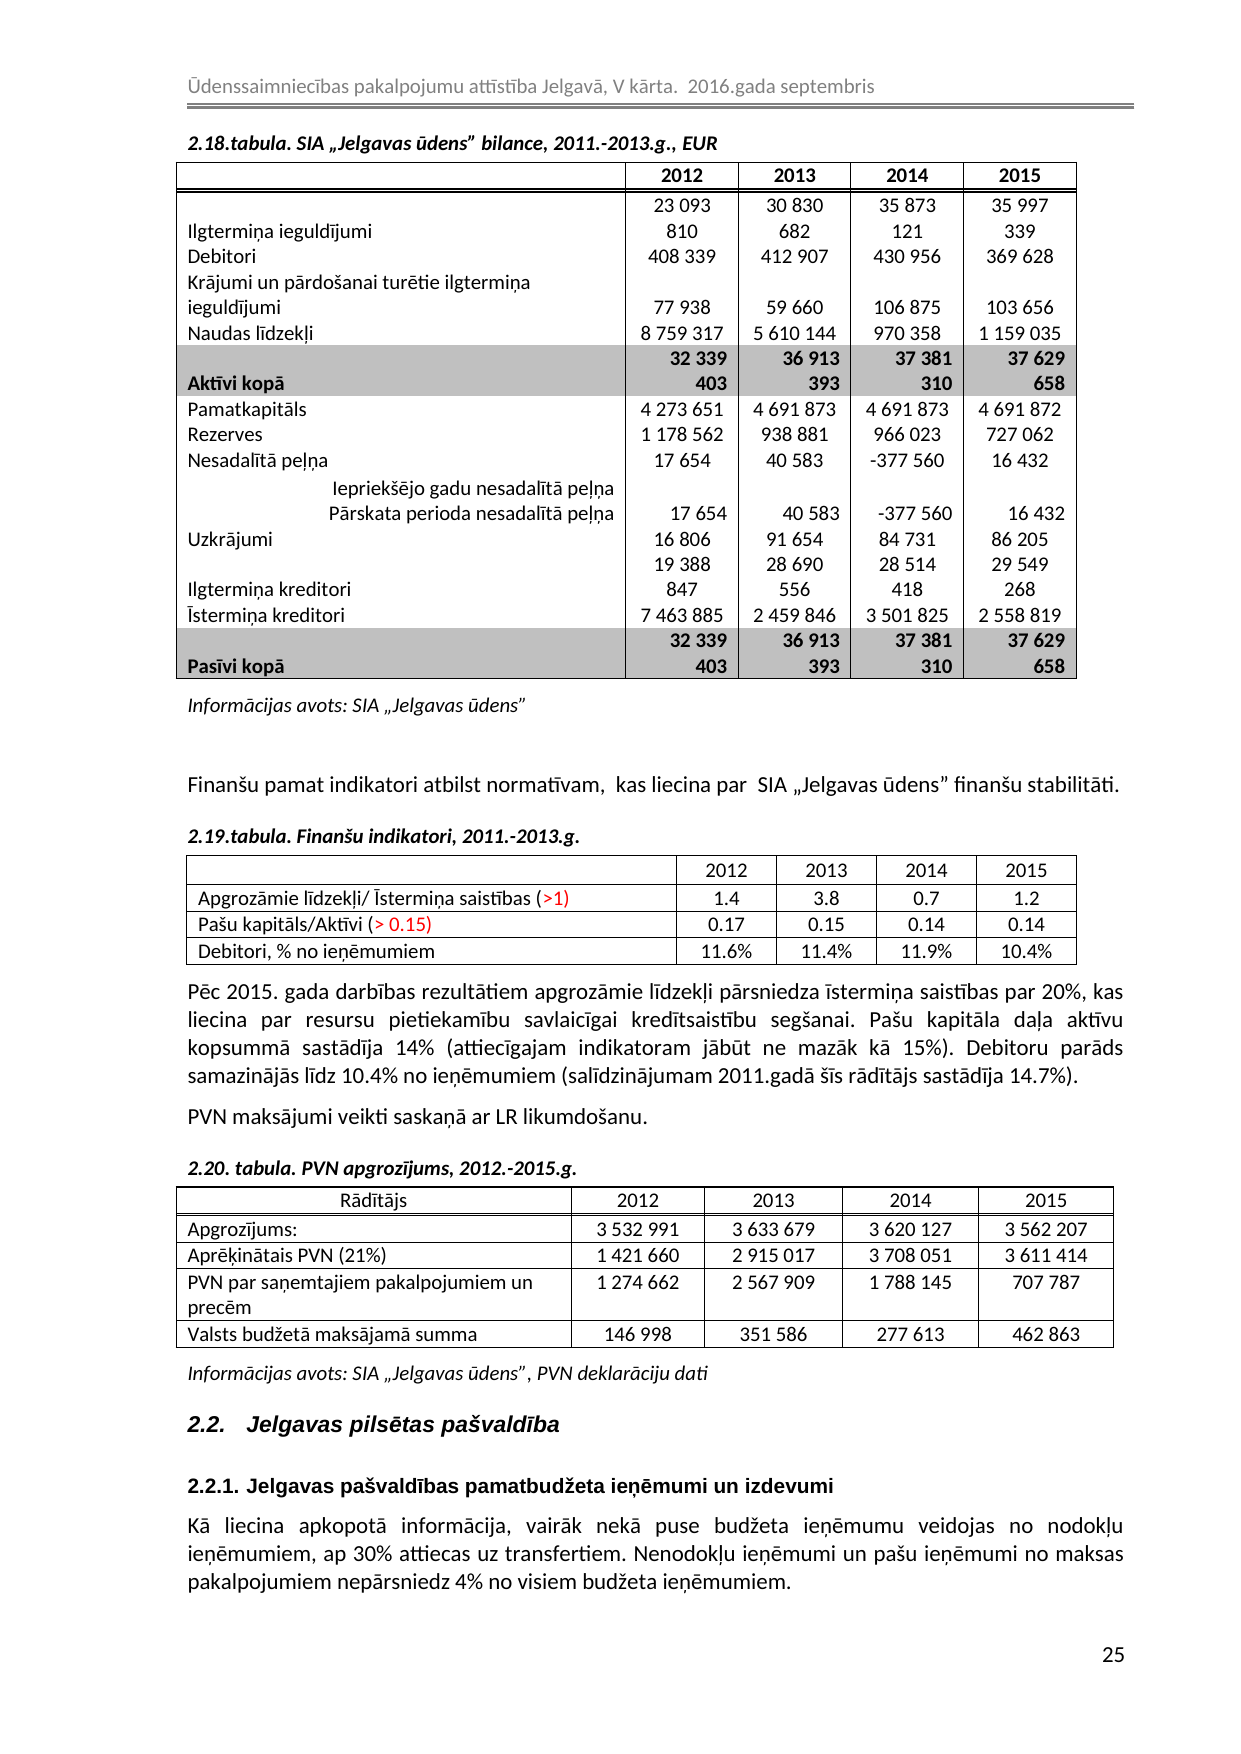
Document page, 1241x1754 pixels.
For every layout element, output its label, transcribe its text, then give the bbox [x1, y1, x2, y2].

table_header 2012 [677, 856, 776, 884]
table_cell Debitori, % no ieņēmumiem [187, 938, 676, 964]
table_cell Iepriekšējo gadu nesadalītā peļņa [177, 472, 625, 500]
table_cell [851, 472, 963, 500]
table_cell 966 023 [851, 421, 963, 447]
text PVN maksājumi veikti saskaņā ar LR likumdošanu. [187, 1102, 1125, 1130]
table_cell Debitori [177, 244, 625, 269]
table_header 2013 [705, 1188, 842, 1213]
table_cell 3 562 207 [979, 1216, 1113, 1242]
table_cell -377 560 [851, 500, 963, 526]
table_header 2014 [843, 1188, 978, 1213]
table_cell [964, 472, 1076, 500]
table_cell 4 691 873 [851, 396, 963, 421]
table_cell 351 586 [705, 1321, 842, 1347]
table_cell 106 875 [851, 269, 963, 320]
table_cell [739, 472, 850, 500]
table_cell 0.15 [777, 912, 876, 937]
table_cell 37 381 310 [851, 628, 963, 678]
table_cell 0.14 [977, 912, 1076, 937]
table_cell 32 339 403 [626, 628, 738, 678]
table_cell 462 863 [979, 1321, 1113, 1347]
table_cell Rezerves [177, 421, 625, 447]
table_cell 17 654 [626, 500, 738, 526]
table_cell Naudas līdzekļi [177, 320, 625, 345]
table_cell 37 629 658 [964, 345, 1076, 396]
table_cell 36 913 393 [739, 345, 850, 396]
table_cell 1 274 662 [572, 1269, 704, 1320]
table_cell 36 913 393 [739, 628, 850, 678]
table_cell Nesadalītā peļņa [177, 447, 625, 472]
table_header 2012 [572, 1188, 704, 1213]
table_cell 23 093 810 [626, 193, 738, 243]
table_cell 146 998 [572, 1321, 704, 1347]
table_header 2013 [777, 856, 876, 884]
table_cell 938 881 [739, 421, 850, 447]
table_cell 28 514 418 [851, 551, 963, 602]
table_header 2015 [979, 1188, 1113, 1213]
table_cell 16 432 [964, 447, 1076, 472]
table_cell 1 788 145 [843, 1269, 978, 1320]
table_cell 8 759 317 [626, 320, 738, 345]
table_cell 30 830 682 [739, 193, 850, 243]
table_cell Aktīvi kopā [177, 345, 625, 396]
table_cell 28 690 556 [739, 551, 850, 602]
table_header 2015 [977, 856, 1076, 884]
table_cell Aprēķinātais PVN (21%) [177, 1243, 571, 1268]
table_cell 2 915 017 [705, 1243, 842, 1268]
table_header 2015 [964, 163, 1076, 188]
table_cell Valsts budžetā maksājamā summa [177, 1321, 571, 1347]
subtitle Jelgavas pašvaldības pamatbudžeta ieņēmumi un izdevumi [187, 1474, 1125, 1498]
table_cell 77 938 [626, 269, 738, 320]
text Kā liecina apkopotā informācija, vairāk nekā puse budžeta ieņēmumu veidojas no nodokļu ieņēmumiem, ap 30% attiecas uz transfertiem. Nenodokļu ieņēmumi un pašu ieņēmumi no maksas pakalpojumiem nepārsniedz 4% no visiem budžeta ieņēmumiem. [187, 1511, 1125, 1595]
table_cell 412 907 [739, 244, 850, 269]
table_cell 2 567 909 [705, 1269, 842, 1320]
table_header [187, 856, 676, 884]
table_cell 11.4% [777, 938, 876, 964]
table_cell 3 611 414 [979, 1243, 1113, 1268]
table_cell 4 273 651 [626, 396, 738, 421]
table_cell Krājumi un pārdošanai turētie ilgtermiņa ieguldījumi [177, 269, 625, 320]
table_cell Uzkrājumi [177, 526, 625, 551]
table_cell 7 463 885 [626, 602, 738, 627]
table_cell 86 205 [964, 526, 1076, 551]
table_header Rādītājs [177, 1188, 571, 1213]
table_cell 277 613 [843, 1321, 978, 1347]
table_cell 103 656 [964, 269, 1076, 320]
table_cell 1 421 660 [572, 1243, 704, 1268]
table_cell 1.2 [977, 885, 1076, 911]
table_cell 3 501 825 [851, 602, 963, 627]
table_cell 29 549 268 [964, 551, 1076, 602]
table_cell [626, 472, 738, 500]
table_cell 2 558 819 [964, 602, 1076, 627]
table_cell 3 620 127 [843, 1216, 978, 1242]
table_cell 40 583 [739, 447, 850, 472]
table_cell 2 459 846 [739, 602, 850, 627]
table_cell 84 731 [851, 526, 963, 551]
table_cell 369 628 [964, 244, 1076, 269]
table_cell 1.4 [677, 885, 776, 911]
text Informācijas avots: SIA „Jelgavas ūdens”, PVN deklarāciju dati [187, 1360, 1125, 1386]
table_cell Īstermiņa kreditori [177, 602, 625, 627]
table_cell PVN par saņemtajiem pakalpojumiem un precēm [177, 1269, 571, 1320]
table_cell Pašu kapitāls/Aktīvi (> 0.15) [187, 912, 676, 937]
table_cell Pasīvi kopā [177, 628, 625, 678]
table_cell 970 358 [851, 320, 963, 345]
table_cell 35 997 339 [964, 193, 1076, 243]
table_cell 32 339 403 [626, 345, 738, 396]
table_cell 16 432 [964, 500, 1076, 526]
table_cell 91 654 [739, 526, 850, 551]
table_cell 4 691 873 [739, 396, 850, 421]
table_cell 0.7 [877, 885, 976, 911]
table_header 2013 [739, 163, 850, 188]
table_cell 727 062 [964, 421, 1076, 447]
table_cell Apgrozījums: [177, 1216, 571, 1242]
text Finanšu pamat indikatori atbilst normatīvam, kas liecina par SIA „Jelgavas ūdens” finanšu stabilitāti. [187, 770, 1125, 798]
table_header 2014 [877, 856, 976, 884]
table_cell 3 532 991 [572, 1216, 704, 1242]
text Pēc 2015. gada darbības rezultātiem apgrozāmie līdzekļi pārsniedza īstermiņa saistības par 20%, kas liecina par resursu pietiekamību savlaicīgai kredītsaistību segšanai. Pašu kapitāla daļa aktīvu kopsummā sastādīja 14% (attiecīgajam indikatoram jābūt ne mazāk kā 15%). Debitoru parāds samazinājās līdz 10.4% no ieņēmumiem (salīdzinājumam 2011.gadā šīs rādītājs sastādīja 14.7%). [187, 977, 1125, 1089]
table_cell 40 583 [739, 500, 850, 526]
subtitle Jelgavas pilsētas pašvaldība [187, 1411, 1125, 1437]
table_cell Ilgtermiņa kreditori [177, 551, 625, 602]
table_cell Apgrozāmie līdzekļi/ Īstermiņa saistības (>1) [187, 885, 676, 911]
table_cell 5 610 144 [739, 320, 850, 345]
table_cell 408 339 [626, 244, 738, 269]
table_cell Ilgtermiņa ieguldījumi [177, 193, 625, 243]
table_cell 59 660 [739, 269, 850, 320]
table_cell 10.4% [977, 938, 1076, 964]
table_cell 0.14 [877, 912, 976, 937]
table_cell 1 178 562 [626, 421, 738, 447]
table_cell 3.8 [777, 885, 876, 911]
table_cell 37 629 658 [964, 628, 1076, 678]
table_cell -377 560 [851, 447, 963, 472]
table_cell 1 159 035 [964, 320, 1076, 345]
table_header 2014 [851, 163, 963, 188]
table_cell 707 787 [979, 1269, 1113, 1320]
table_header 2012 [626, 163, 738, 188]
table_cell 430 956 [851, 244, 963, 269]
table_cell 19 388 847 [626, 551, 738, 602]
text Informācijas avots: SIA „Jelgavas ūdens” [187, 692, 1125, 717]
table_header [177, 163, 625, 188]
table_cell 3 633 679 [705, 1216, 842, 1242]
table_cell 16 806 [626, 526, 738, 551]
table_cell 4 691 872 [964, 396, 1076, 421]
table_cell Pamatkapitāls [177, 396, 625, 421]
table_cell 35 873 121 [851, 193, 963, 243]
table_cell 11.6% [677, 938, 776, 964]
table_cell 17 654 [626, 447, 738, 472]
table_cell 37 381 310 [851, 345, 963, 396]
table_cell Pārskata perioda nesadalītā peļņa [177, 500, 625, 526]
table_cell 11.9% [877, 938, 976, 964]
table_cell 3 708 051 [843, 1243, 978, 1268]
table_cell 0.17 [677, 912, 776, 937]
